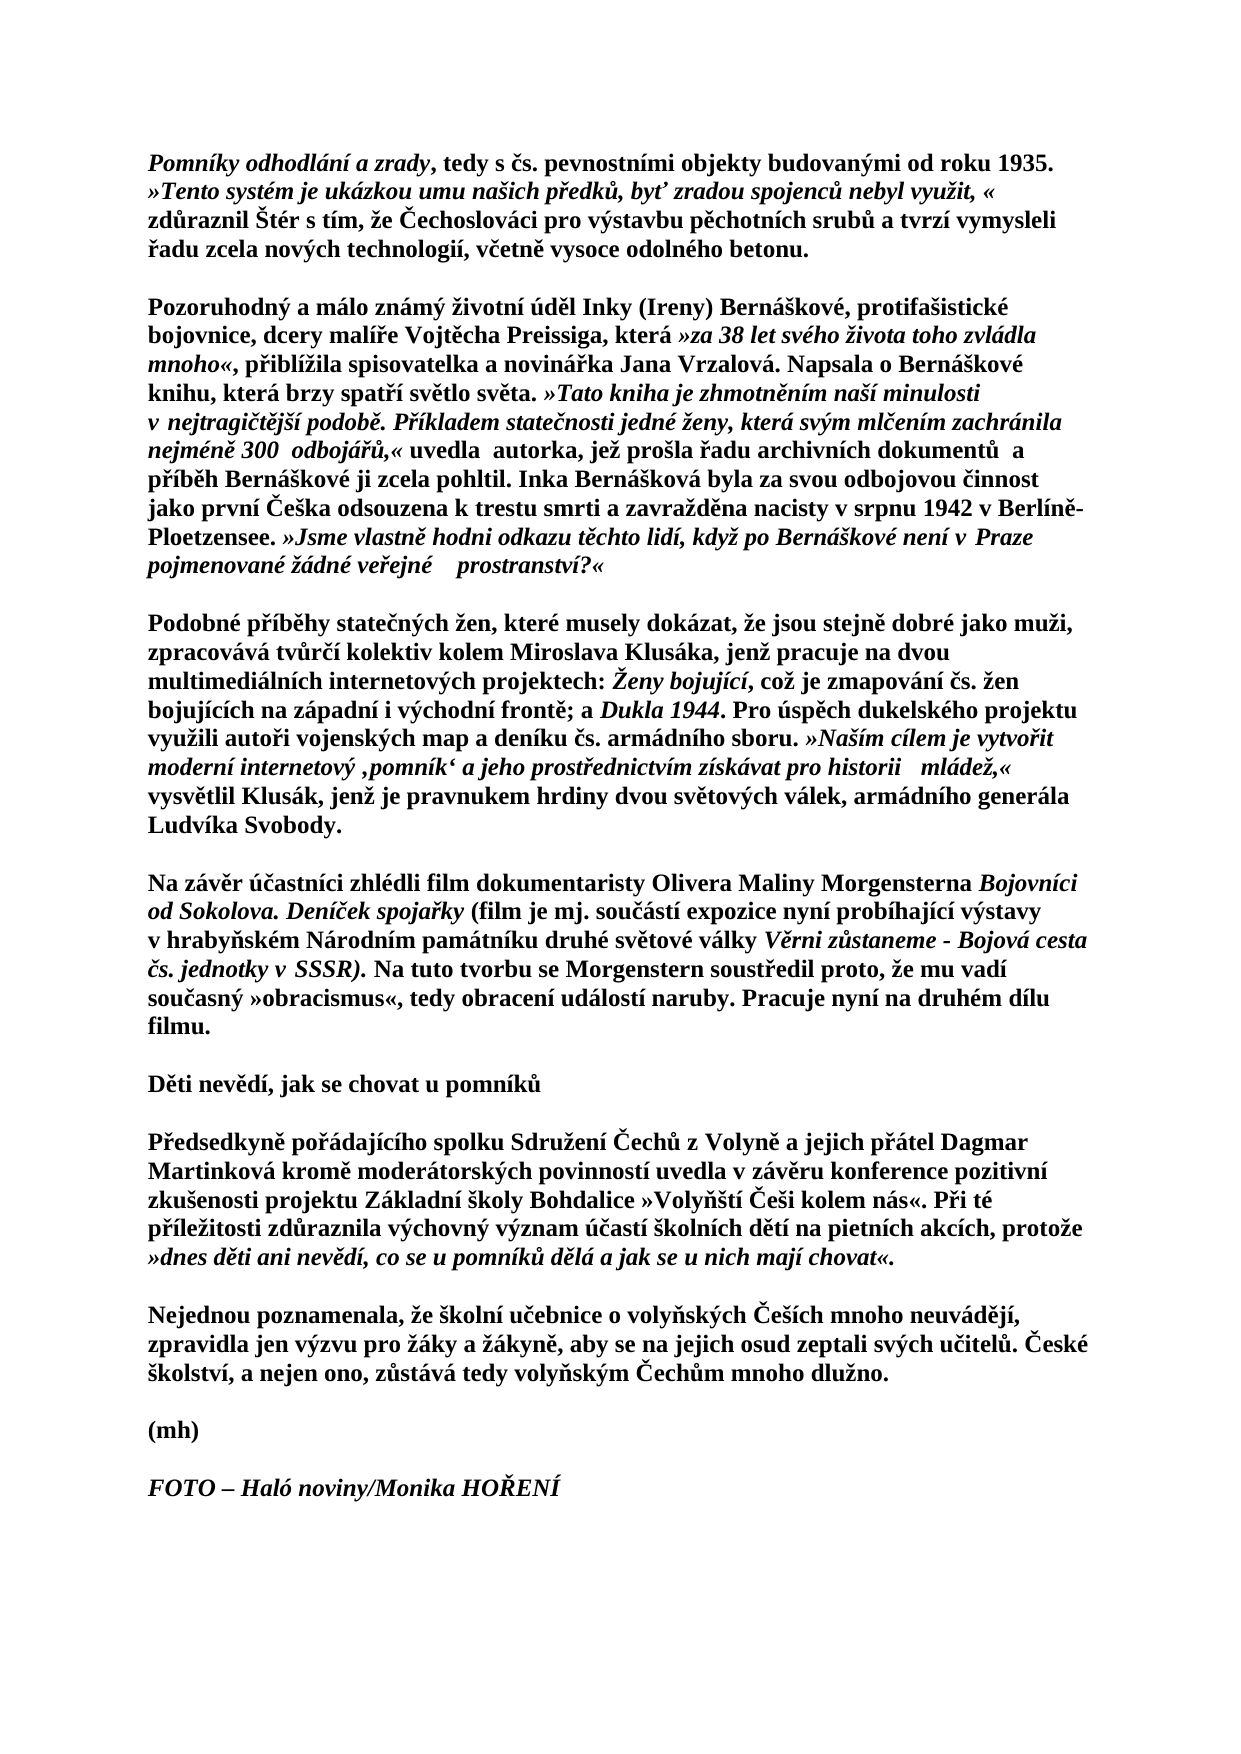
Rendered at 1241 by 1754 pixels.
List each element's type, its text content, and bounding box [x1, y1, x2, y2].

text Předsedkyně pořádajícího spolku Sdružení Čechů z Volyně a jejich přátel Dagmar Martinková kromě moderátorských povinností uvedla v závěru konference pozitivní zkušenosti projektu Základní školy Bohdalice »Volyňští Češi kolem nás«. Při té příležitosti zdůraznila výchovný význam účastí školních dětí na pietních akcích, protože »dnes děti ani nevědí, co se u pomníků dělá a jak se u nich mají chovat«. [148, 1127, 1093, 1271]
text Na závěr účastníci zhlédli film dokumentaristy Olivera Maliny Morgensterna Bojovníci od Sokolova. Deníček spojařky (film je mj. součástí expozice nyní probíhající výstavy v hrabyňském Národním památníku druhé světové války Věrni zůstaneme - Bojová cesta čs. jednotky v SSSR). Na tuto tvorbu se Morgenstern soustředil proto, že mu vadí současný »obracismus«, tedy obracení událostí naruby. Pracuje nyní na druhém dílu filmu. [148, 868, 1093, 1040]
text Nejednou poznamenala, že školní učebnice o volyňských Češích mnoho neuvádějí, zpravidla jen výzvu pro žáky a žákyně, aby se na jejich osud zeptali svých učitelů. České školství, a nejen ono, zůstává tedy volyňským Čechům mnoho dlužno. [148, 1300, 1093, 1386]
text Pozoruhodný a málo známý životní úděl Inky (Ireny) Bernáškové, protifašistické bojovnice, dcery malíře Vojtěcha Preissiga, která »za 38 let svého života toho zvládla mnoho«, přiblížila spisovatelka a novinářka Jana Vrzalová. Napsala o Bernáškové knihu, která brzy spatří světlo světa. »Tato kniha je zhmotněním naší minulosti v nejtragičtější podobě. Příkladem statečnosti jedné ženy, která svým mlčením zachránila nejméně 300 odbojářů,« uvedla autorka, jež prošla řadu archivních dokumentů a příběh Bernáškové ji zcela pohltil. Inka Bernášková byla za svou odbojovou činnost jako první Češka odsouzena k trestu smrti a zavražděna nacisty v srpnu 1942 v Berlíně-Ploetzensee. »Jsme vlastně hodni odkazu těchto lidí, když po Bernáškové není v Praze pojmenované žádné veřejné prostranství?« [148, 292, 1093, 579]
text Děti nevědí, jak se chovat u pomníků [148, 1069, 1093, 1098]
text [148, 148, 1093, 263]
text FOTO – Haló noviny/Monika HOŘENÍ [148, 1473, 1093, 1502]
text Podobné příběhy statečných žen, které musely dokázat, že jsou stejně dobré jako muži, zpracovává tvůrčí kolektiv kolem Miroslava Klusáka, jenž pracuje na dvou multimediálních internetových projektech: Ženy bojující, což je zmapování čs. žen bojujících na západní i východní frontě; a Dukla 1944. Pro úspěch dukelského projektu využili autoři vojenských map a deníku čs. armádního sboru. »Naším cílem je vytvořit moderní internetový ‚pomník‘ a jeho prostřednictvím získávat pro historii mládež,« vysvětlil Klusák, jenž je pravnukem hrdiny dvou světových válek, armádního generála Ludvíka Svobody. [148, 608, 1093, 838]
text (mh) [148, 1416, 1093, 1444]
